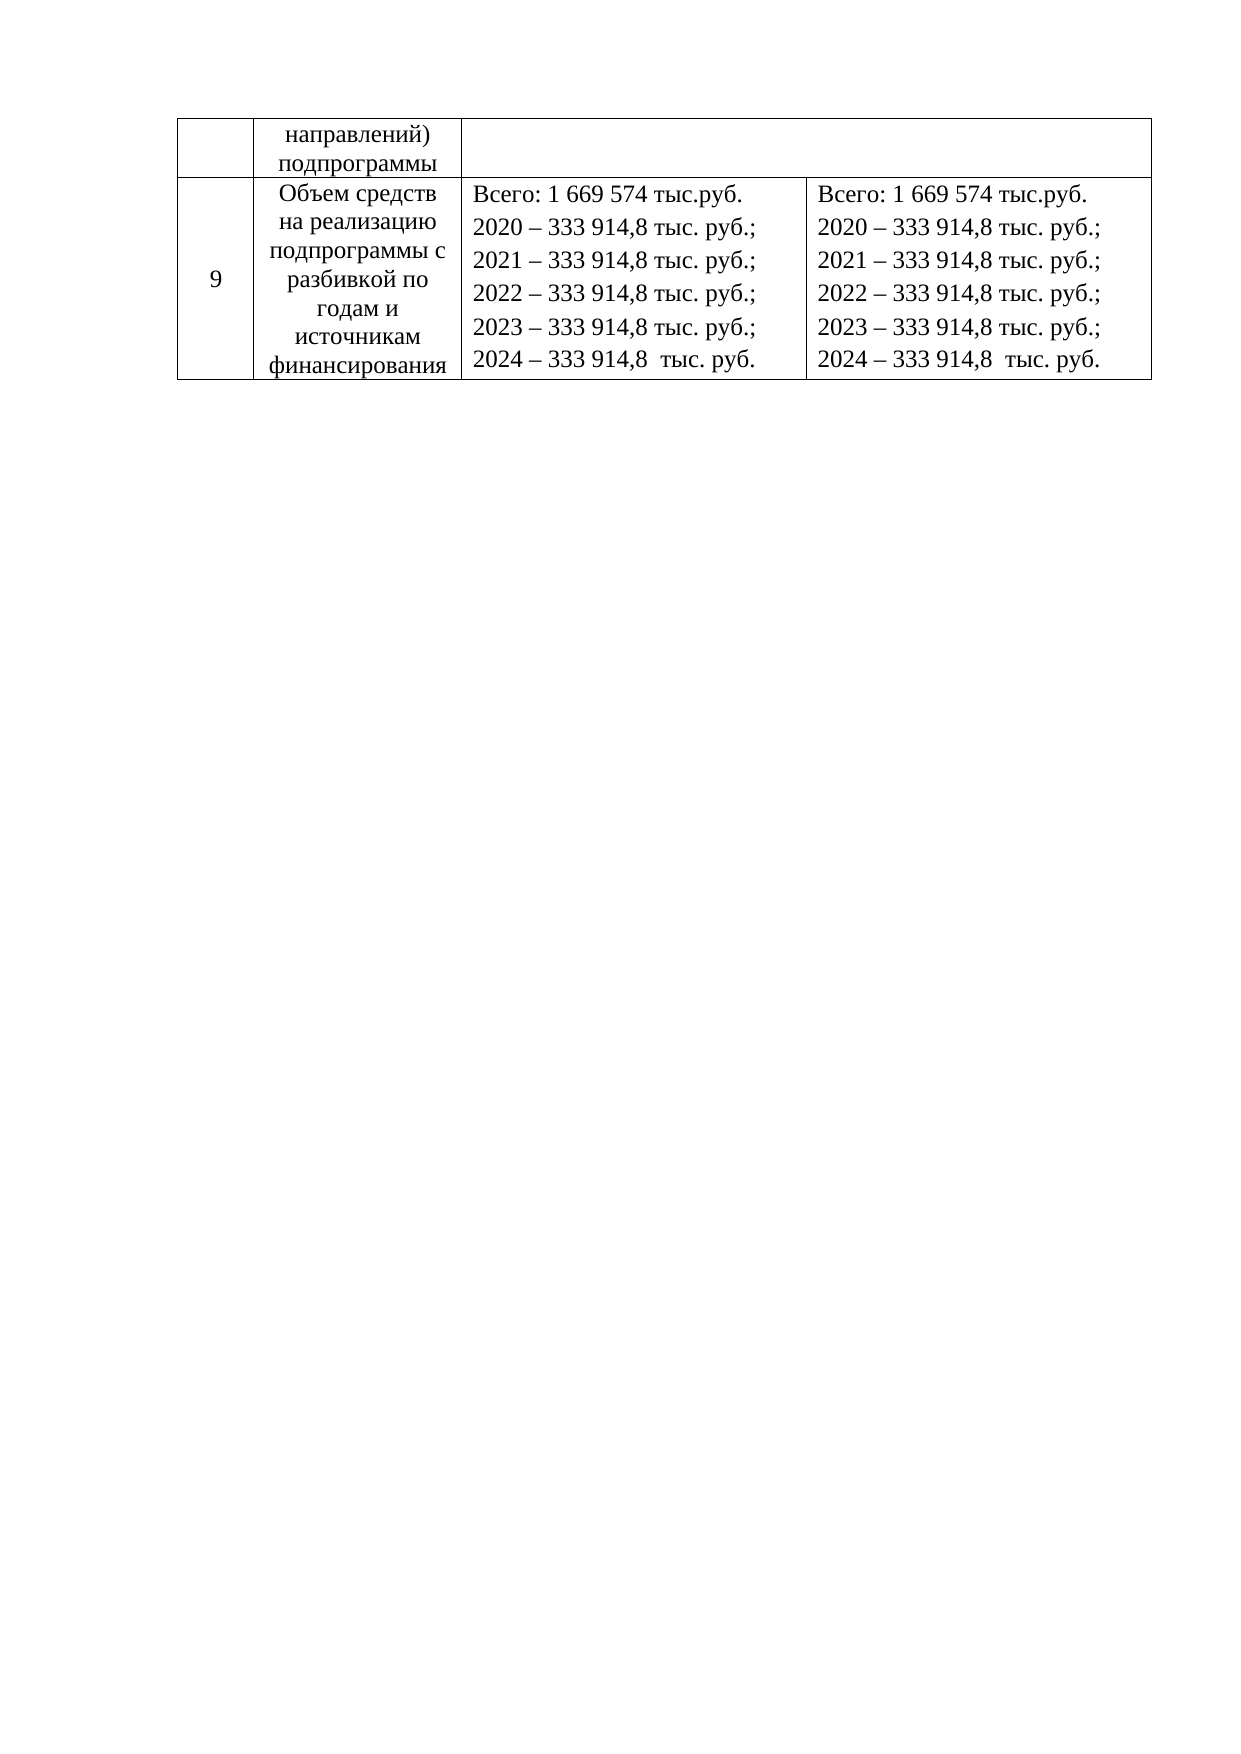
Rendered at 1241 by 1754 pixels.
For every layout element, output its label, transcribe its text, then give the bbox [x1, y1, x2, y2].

table_cell Объем средств на реализацию подпрограммы с разбивкой по годам и источникам финансирования [254, 178, 461, 379]
table_cell 8 [178, 119, 253, 177]
table_cell 9 [178, 178, 253, 379]
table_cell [254, 119, 461, 177]
table_cell Всего: 1 669 574 тыс.руб. 2020 – 333 914,8 тыс. руб.; 2021 – 333 914,8 тыс. руб.; 2022 – 333 914,8 тыс. руб.; 2023 – 333 914,8 тыс. руб.; 2024 – 333 914,8 тыс. руб. [807, 178, 1151, 379]
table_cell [462, 119, 1151, 177]
table_cell Всего: 1 669 574 тыс.руб. 2020 – 333 914,8 тыс. руб.; 2021 – 333 914,8 тыс. руб.; 2022 – 333 914,8 тыс. руб.; 2023 – 333 914,8 тыс. руб.; 2024 – 333 914,8 тыс. руб. [462, 178, 806, 379]
